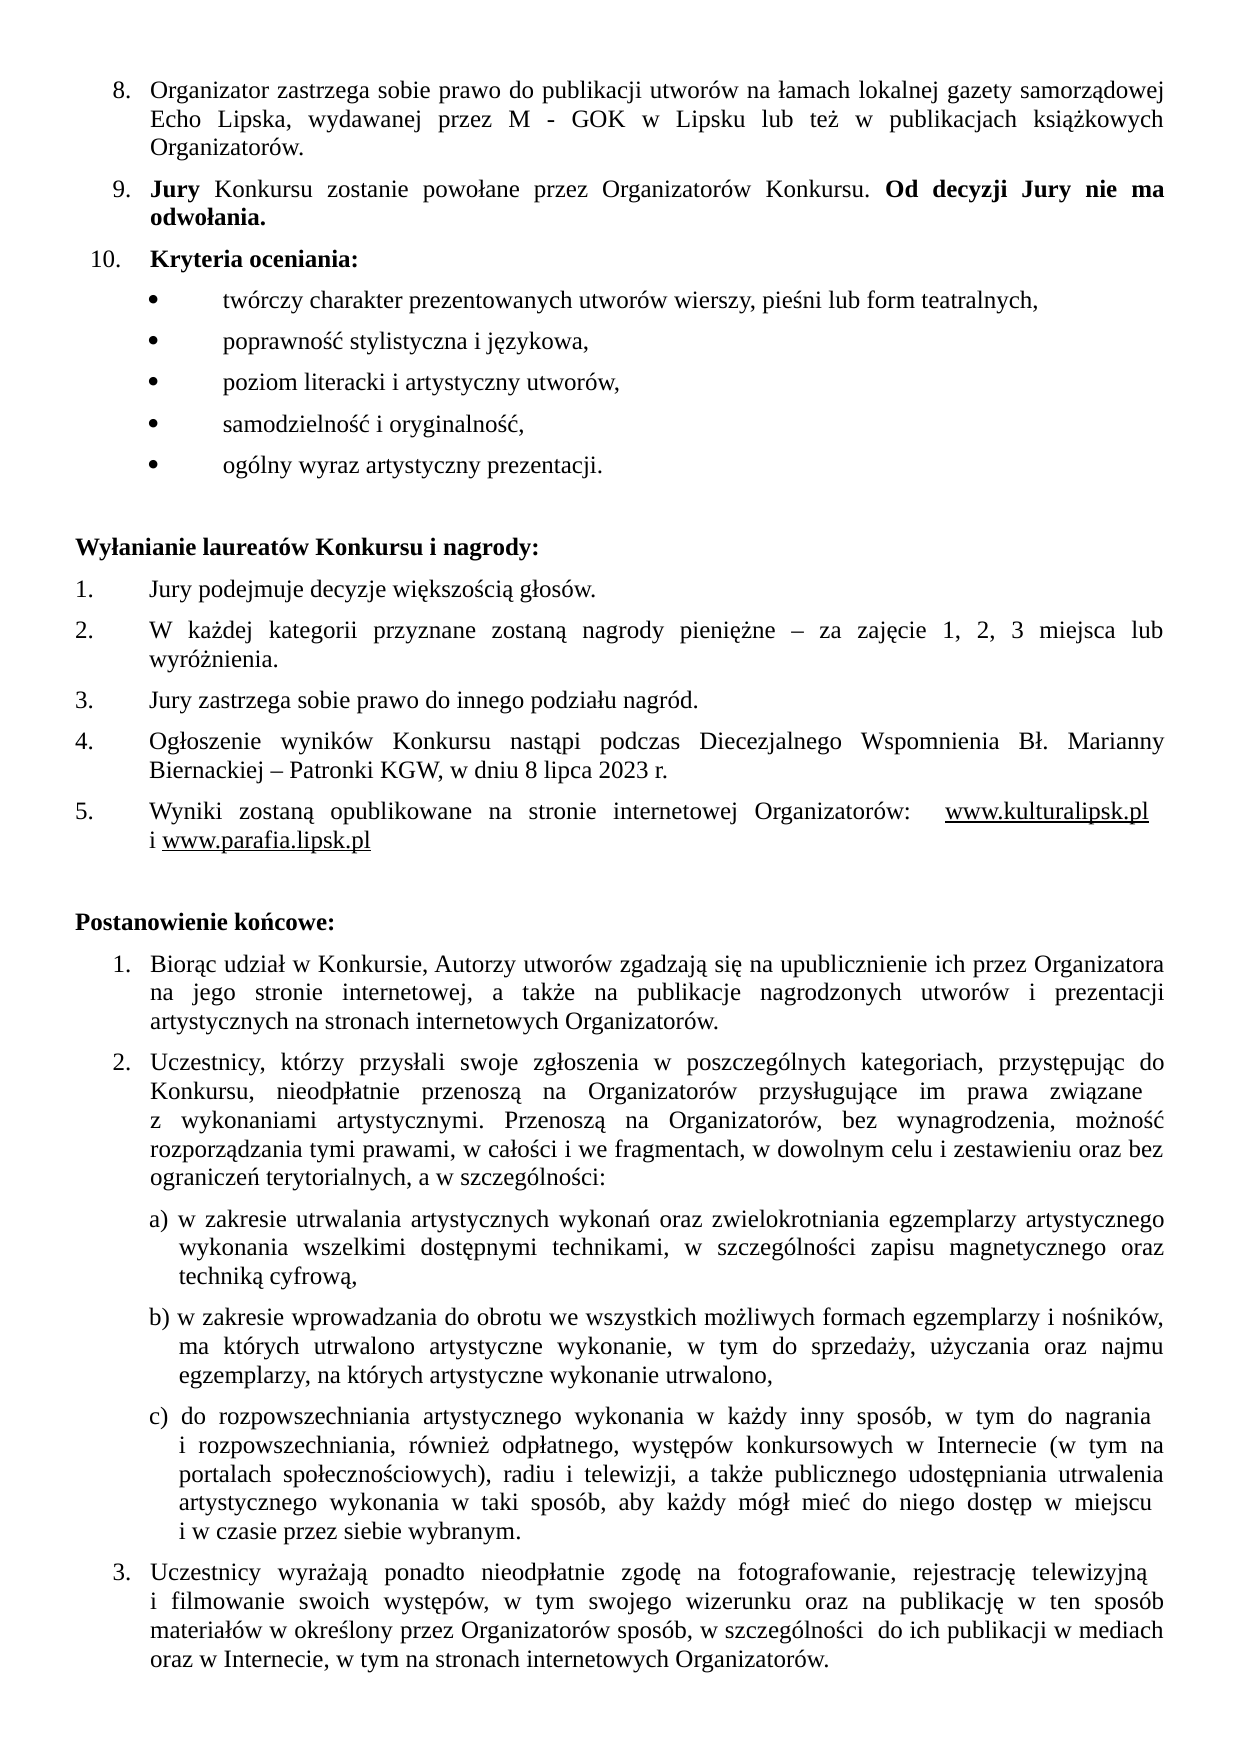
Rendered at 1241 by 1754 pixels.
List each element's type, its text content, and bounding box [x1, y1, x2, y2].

text Wyłanianie laureatów Konkursu i nagrody: [75, 532, 1165, 561]
list Uczestnicy, którzy przysłali swoje zgłoszenia w poszczególnych kategoriach, przystępując do Konkursu, nieodpłatnie przenoszą na Organizatorów przysługujące im prawa związane z wykonaniami artystycznymi. Przenoszą na Organizatorów, bez wynagrodzenia, możność rozporządzania tymi prawami, w całości i we fragmentach, w dowolnym celu i zestawieniu oraz bez ograniczeń terytorialnych, a w szczególności: [112, 1047, 1165, 1191]
text a) w zakresie utrwalania artystycznych wykonań oraz zwielokrotniania egzemplarzy artystycznego wykonania wszelkimi dostępnymi technikami, w szczególności zapisu magnetycznego oraz techniką cyfrową, [149, 1204, 1165, 1290]
list W każdej kategorii przyznane zostaną nagrody pieniężne – za zajęcie 1, 2, 3 miejsca lub wyróżnienia. [75, 615, 1165, 672]
list Organizator zastrzega sobie prawo do publikacji utworów na łamach lokalnej gazety samorządowej Echo Lipska, wydawanej przez M - GOK w Lipsku lub też w publikacjach książkowych Organizatorów. [112, 75, 1165, 161]
list ogólny wyraz artystyczny prezentacji. [149, 450, 1165, 479]
text c) do rozpowszechniania artystycznego wykonania w każdy inny sposób, w tym do nagrania i rozpowszechniania, również odpłatnego, występów konkursowych w Internecie (w tym na portalach społecznościowych), radiu i telewizji, a także publicznego udostępniania utrwalenia artystycznego wykonania w taki sposób, aby każdy mógł mieć do niego dostęp w miejscu i w czasie przez siebie wybranym. [149, 1401, 1165, 1545]
list Uczestnicy wyrażają ponadto nieodpłatnie zgodę na fotografowanie, rejestrację telewizyjną i filmowanie swoich występów, w tym swojego wizerunku oraz na publikację w ten sposób materiałów w określony przez Organizatorów sposób, w szczególności do ich publikacji w mediach oraz w Internecie, w tym na stronach internetowych Organizatorów. [112, 1557, 1165, 1672]
list Jury podejmuje decyzje większością głosów. [75, 574, 1165, 602]
list twórczy charakter prezentowanych utworów wierszy, pieśni lub form teatralnych, [149, 285, 1165, 314]
text Postanowienie końcowe: [75, 907, 1165, 936]
list Wyniki zostaną opublikowane na stronie internetowej Organizatorów: www.kulturalipsk.pl i www.parafia.lipsk.pl [75, 796, 1165, 854]
list Jury Konkursu zostanie powołane przez Organizatorów Konkursu. Od decyzji Jury nie ma odwołania. [112, 174, 1165, 231]
list poziom literacki i artystyczny utworów, [149, 367, 1165, 396]
list Kryteria oceniania: [90, 244, 1165, 272]
list Biorąc udział w Konkursie, Autorzy utworów zgadzają się na upublicznienie ich przez Organizatora na jego stronie internetowej, a także na publikacje nagrodzonych utworów i prezentacji artystycznych na stronach internetowych Organizatorów. [112, 949, 1165, 1035]
text b) w zakresie wprowadzania do obrotu we wszystkich możliwych formach egzemplarzy i nośników, ma których utrwalono artystyczne wykonanie, w tym do sprzedaży, użyczania oraz najmu egzemplarzy, na których artystyczne wykonanie utrwalono, [149, 1302, 1165, 1389]
list poprawność stylistyczna i językowa, [149, 326, 1165, 355]
list samodzielność i oryginalność, [149, 409, 1165, 437]
list Ogłoszenie wyników Konkursu nastąpi podczas Diecezjalnego Wspomnienia Bł. Marianny Biernackiej – Patronki KGW, w dniu 8 lipca 2023 r. [75, 726, 1165, 784]
list Jury zastrzega sobie prawo do innego podziału nagród. [75, 685, 1165, 714]
